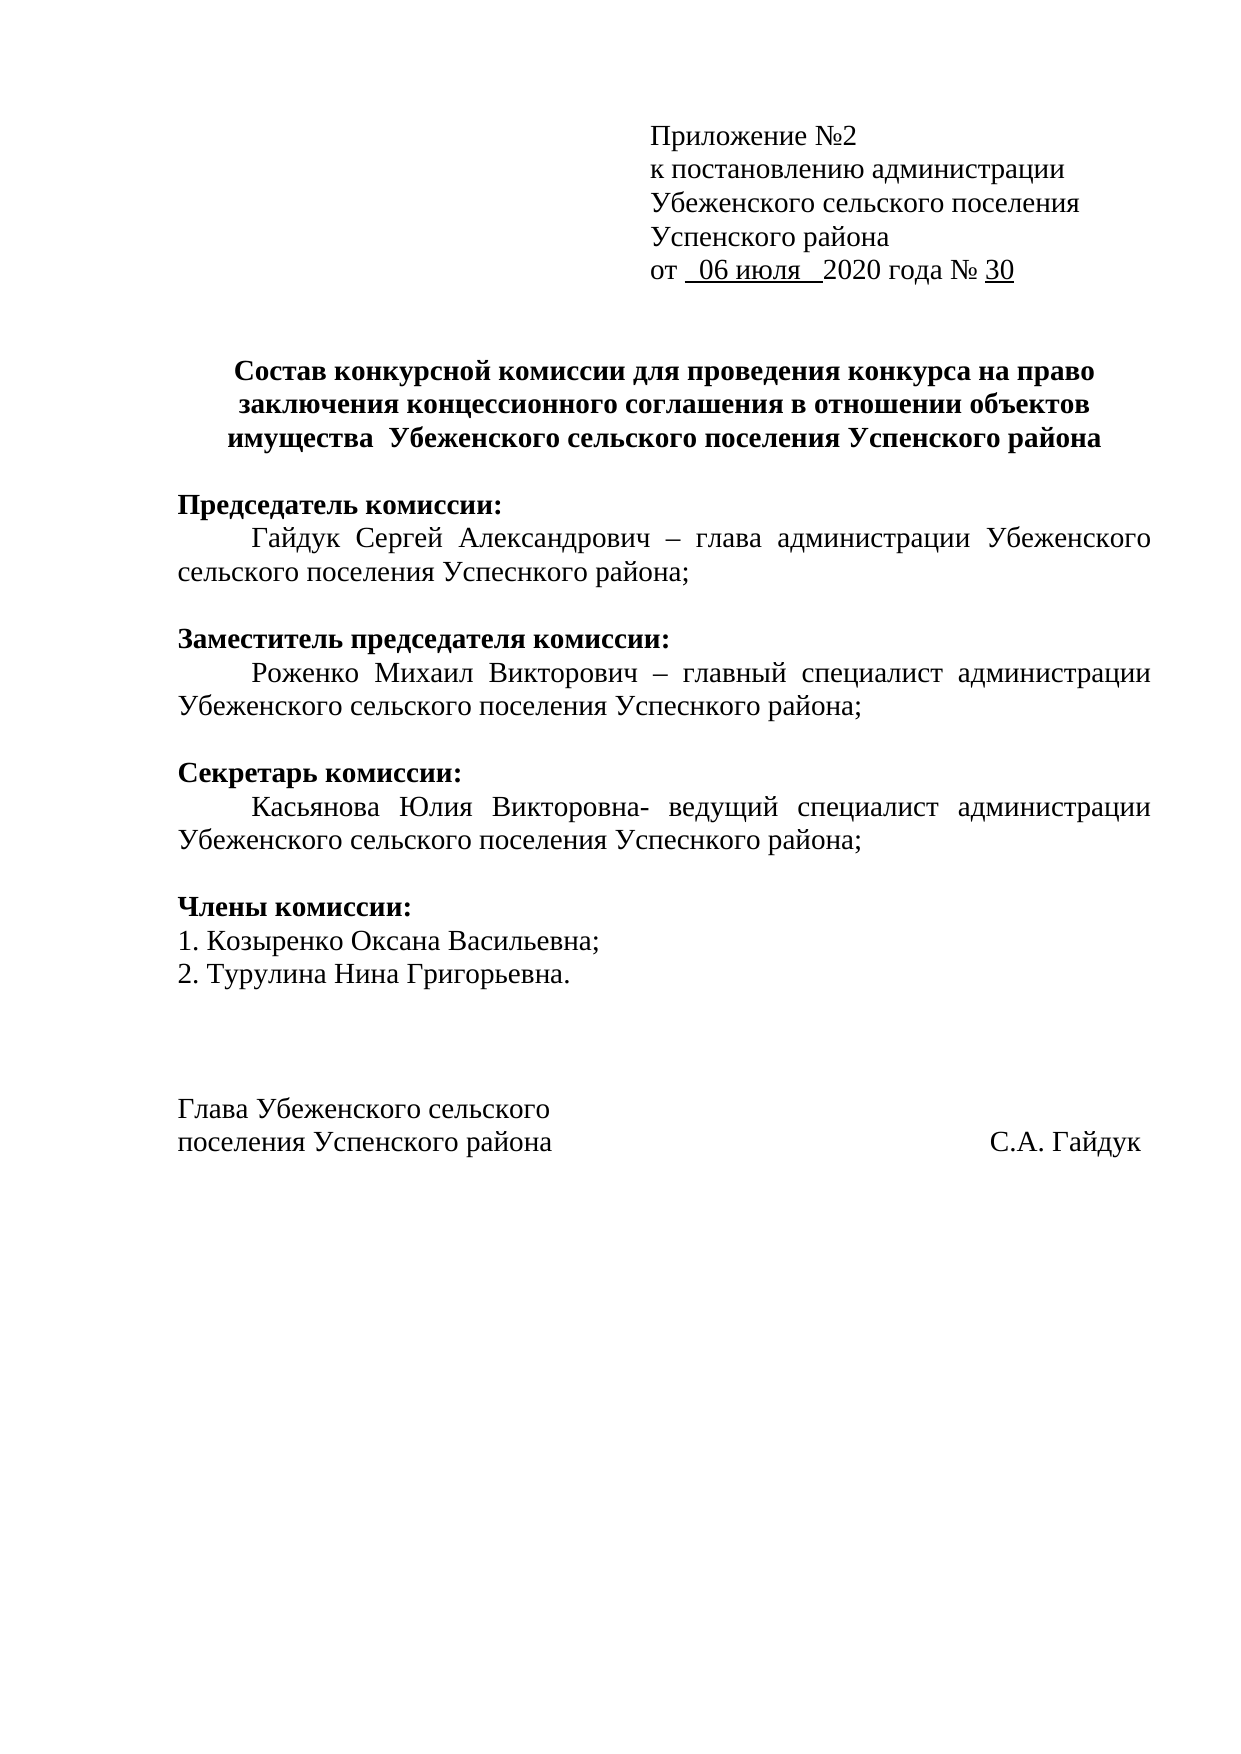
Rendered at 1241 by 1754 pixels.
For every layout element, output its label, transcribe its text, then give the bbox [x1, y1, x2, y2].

text 2. Турулина Нина Григорьевна. [177, 957, 1152, 990]
text Гайдук Сергей Александрович – глава администрации Убеженского сельского поселения Успеснкого района; [177, 521, 1152, 588]
text Заместитель председателя комиссии: [177, 621, 1152, 655]
text поселения Успенского района С.А. Гайдук [177, 1124, 1152, 1158]
text Члены комиссии: [177, 889, 1152, 923]
text Секретарь комиссии: [177, 755, 1152, 789]
text Состав конкурсной комиссии для проведения конкурса на право заключения концессионного соглашения в отношении объектов имущества Убеженского сельского поселения Успенского района [177, 353, 1152, 453]
text 1. Козыренко Оксана Васильевна; [177, 923, 1152, 957]
text от 06 июля 2020 года № 30 [650, 252, 1152, 286]
text Успенского района [650, 219, 1152, 252]
text к постановлению администрации [650, 152, 1152, 185]
text Убеженского сельского поселения [650, 185, 1152, 219]
text Председатель комиссии: [177, 487, 1152, 521]
text Касьянова Юлия Викторовна- ведущий специалист администрации Убеженского сельского поселения Успеснкого района; [177, 789, 1152, 856]
text Глава Убеженского сельского [177, 1091, 1152, 1124]
text Приложение №2 [650, 118, 1152, 152]
text Роженко Михаил Викторович – главный специалист администрации Убеженского сельского поселения Успеснкого района; [177, 655, 1152, 722]
